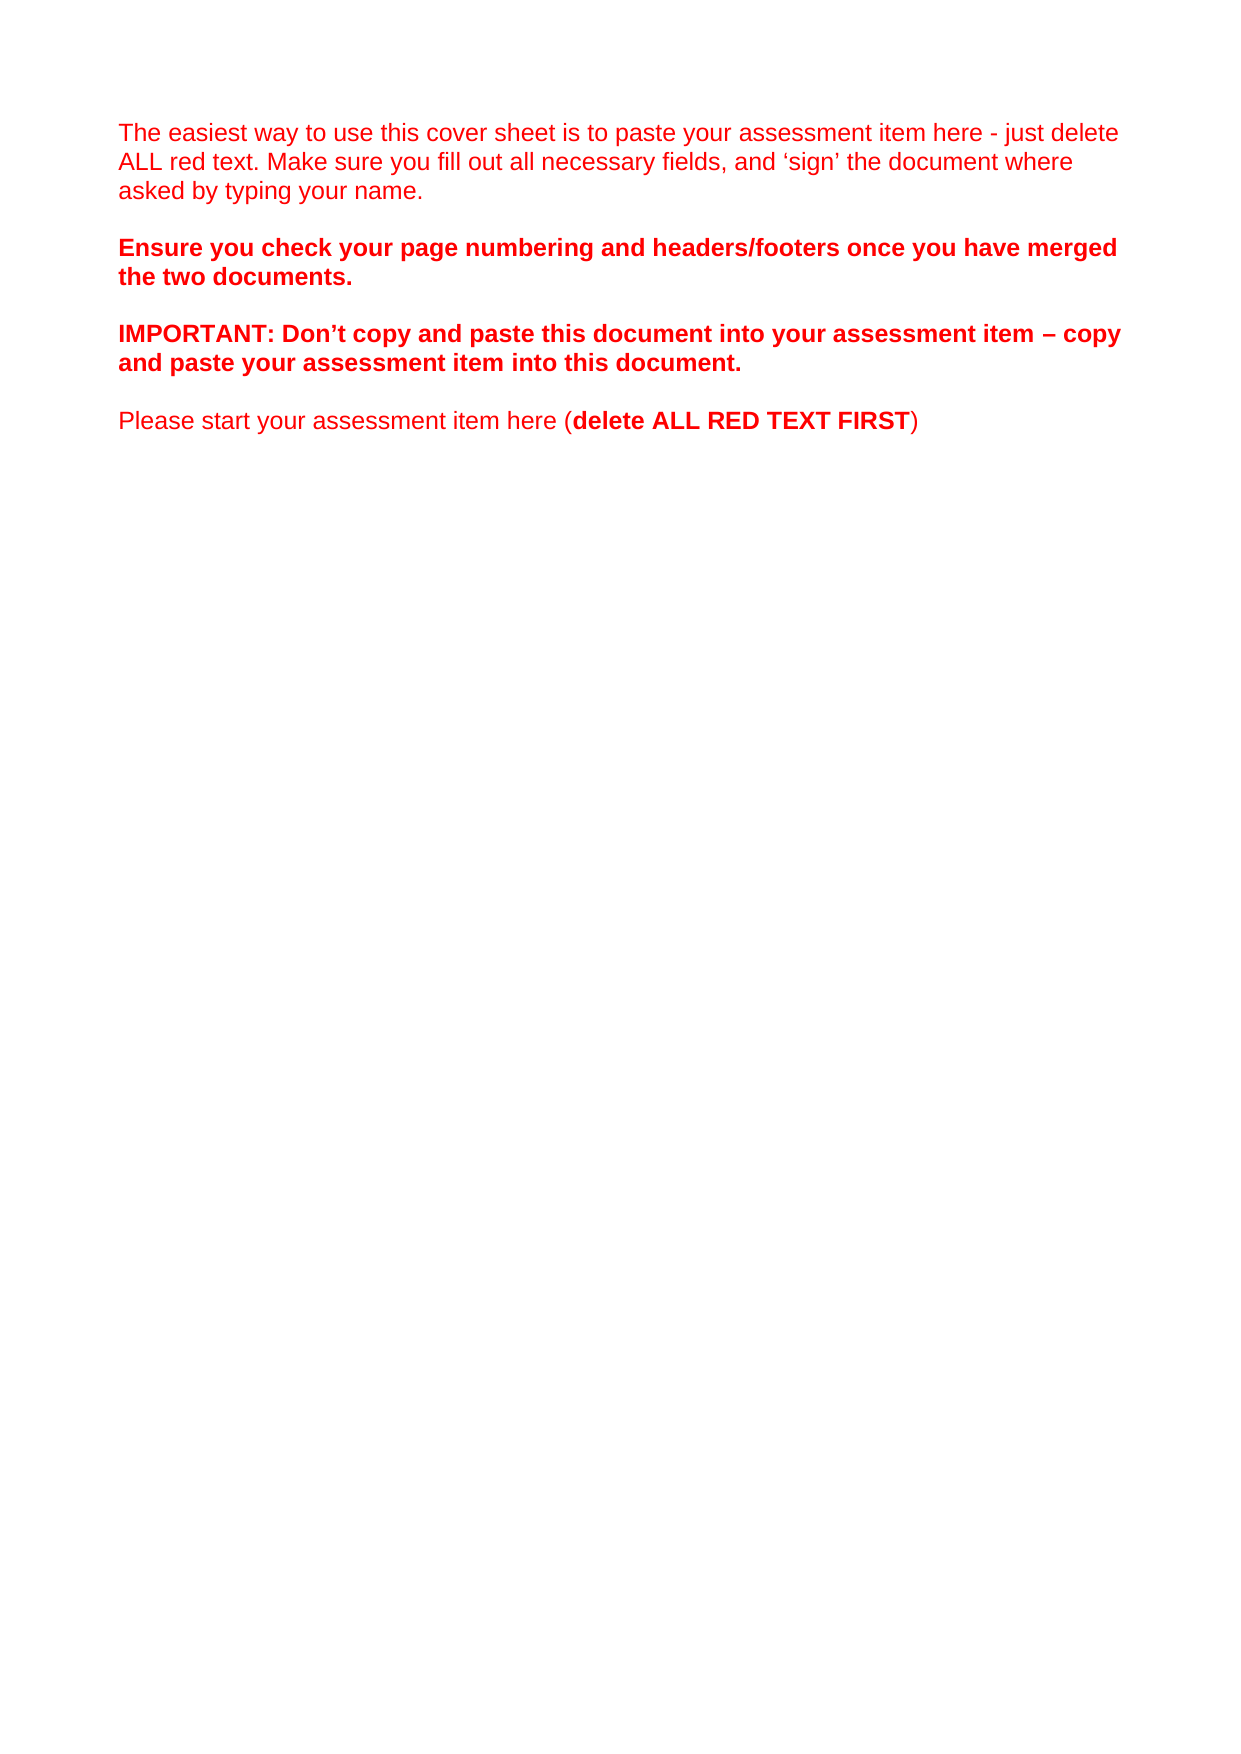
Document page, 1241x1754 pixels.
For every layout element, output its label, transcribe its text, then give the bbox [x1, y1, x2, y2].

text The easiest way to use this cover sheet is to paste your assessment item here - just delete ALL red text. Make sure you fill out all necessary fields, and ‘sign’ the document where asked by typing your name. [118, 118, 1122, 204]
text Ensure you check your page numbering and headers/footers once you have merged the two documents. [118, 233, 1122, 291]
text Please start your assessment item here (delete ALL RED TEXT FIRST) [118, 406, 1122, 434]
text IMPORTANT: Don’t copy and paste this document into your assessment item – copy and paste your assessment item into this document. [118, 319, 1122, 377]
